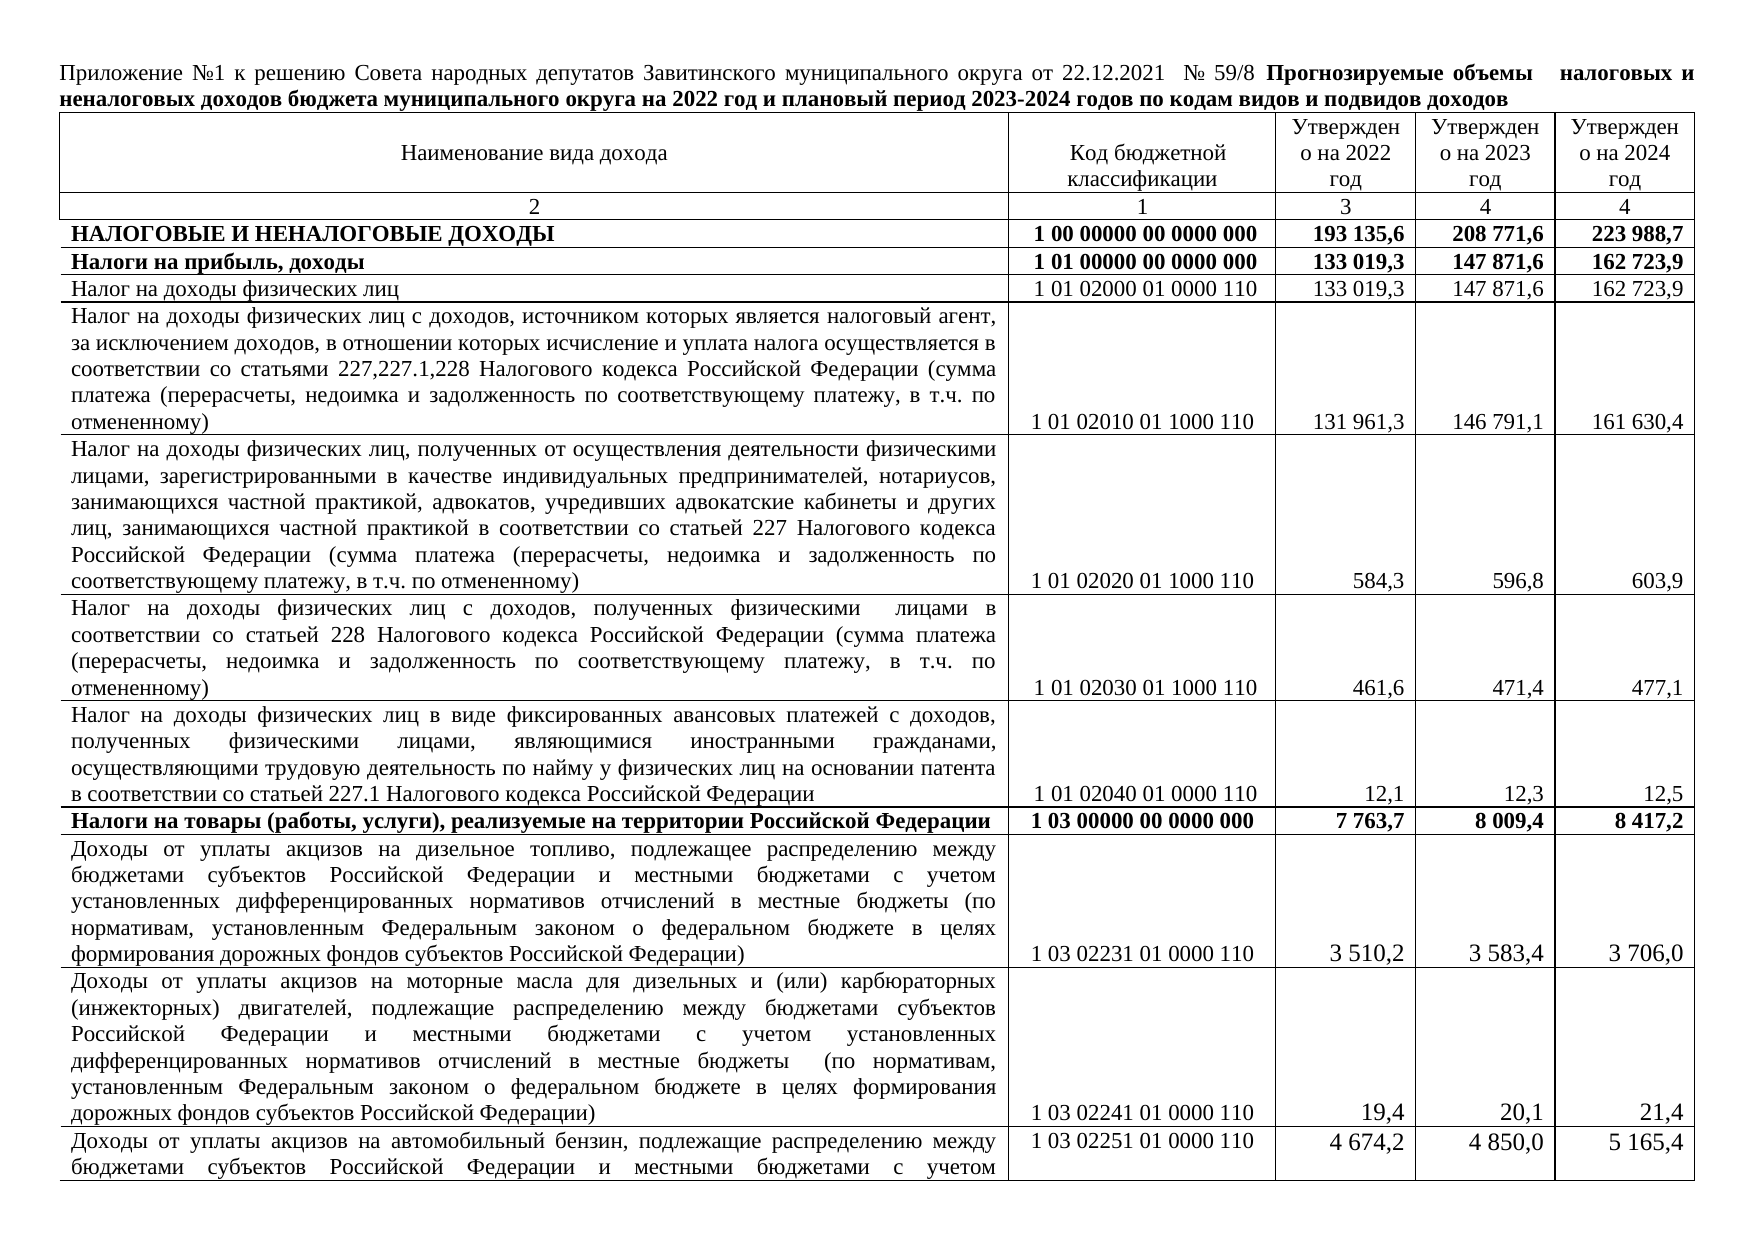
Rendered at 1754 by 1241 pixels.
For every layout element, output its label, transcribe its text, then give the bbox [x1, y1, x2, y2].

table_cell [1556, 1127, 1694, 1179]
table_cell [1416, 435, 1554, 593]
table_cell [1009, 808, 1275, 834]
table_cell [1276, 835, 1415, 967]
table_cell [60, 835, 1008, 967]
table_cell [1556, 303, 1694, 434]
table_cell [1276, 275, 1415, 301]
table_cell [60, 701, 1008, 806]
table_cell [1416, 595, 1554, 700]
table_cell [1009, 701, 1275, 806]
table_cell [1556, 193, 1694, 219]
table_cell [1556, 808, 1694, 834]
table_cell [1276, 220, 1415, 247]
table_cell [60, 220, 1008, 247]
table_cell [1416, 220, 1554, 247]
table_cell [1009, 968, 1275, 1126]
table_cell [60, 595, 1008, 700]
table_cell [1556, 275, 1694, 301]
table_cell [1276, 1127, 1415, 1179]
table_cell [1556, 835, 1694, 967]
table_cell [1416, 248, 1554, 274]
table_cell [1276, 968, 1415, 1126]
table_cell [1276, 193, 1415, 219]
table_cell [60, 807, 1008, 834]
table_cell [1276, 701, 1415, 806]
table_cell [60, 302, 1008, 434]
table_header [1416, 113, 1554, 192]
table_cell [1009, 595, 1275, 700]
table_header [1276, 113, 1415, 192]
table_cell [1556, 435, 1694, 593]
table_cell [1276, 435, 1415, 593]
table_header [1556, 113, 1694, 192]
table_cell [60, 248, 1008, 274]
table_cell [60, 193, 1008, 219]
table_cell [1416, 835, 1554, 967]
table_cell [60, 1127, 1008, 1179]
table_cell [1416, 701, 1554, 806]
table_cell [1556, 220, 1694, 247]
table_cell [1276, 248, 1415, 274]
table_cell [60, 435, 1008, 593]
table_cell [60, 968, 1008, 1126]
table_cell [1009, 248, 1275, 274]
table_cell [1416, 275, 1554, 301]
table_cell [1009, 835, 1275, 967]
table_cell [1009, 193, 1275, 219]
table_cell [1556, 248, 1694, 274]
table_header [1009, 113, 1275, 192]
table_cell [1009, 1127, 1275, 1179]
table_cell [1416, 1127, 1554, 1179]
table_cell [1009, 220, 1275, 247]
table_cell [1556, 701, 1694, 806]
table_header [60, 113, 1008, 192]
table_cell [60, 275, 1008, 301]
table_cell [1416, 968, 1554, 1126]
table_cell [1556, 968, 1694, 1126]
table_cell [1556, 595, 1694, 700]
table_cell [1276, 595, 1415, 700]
text Приложение №1 к решению Совета народных депутатов Завитинского муниципального округа от 22.12.2021 № 59/8 Прогнозируемые объемы налоговых и неналоговых доходов бюджета муниципального округа на 2022 год и плановый период 2023-2024 годов по кодам видов и подвидов доходов [59, 59, 1695, 112]
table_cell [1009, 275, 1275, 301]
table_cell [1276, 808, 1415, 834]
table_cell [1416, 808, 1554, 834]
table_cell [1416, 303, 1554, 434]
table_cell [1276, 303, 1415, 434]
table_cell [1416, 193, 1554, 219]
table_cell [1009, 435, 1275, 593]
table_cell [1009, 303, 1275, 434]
